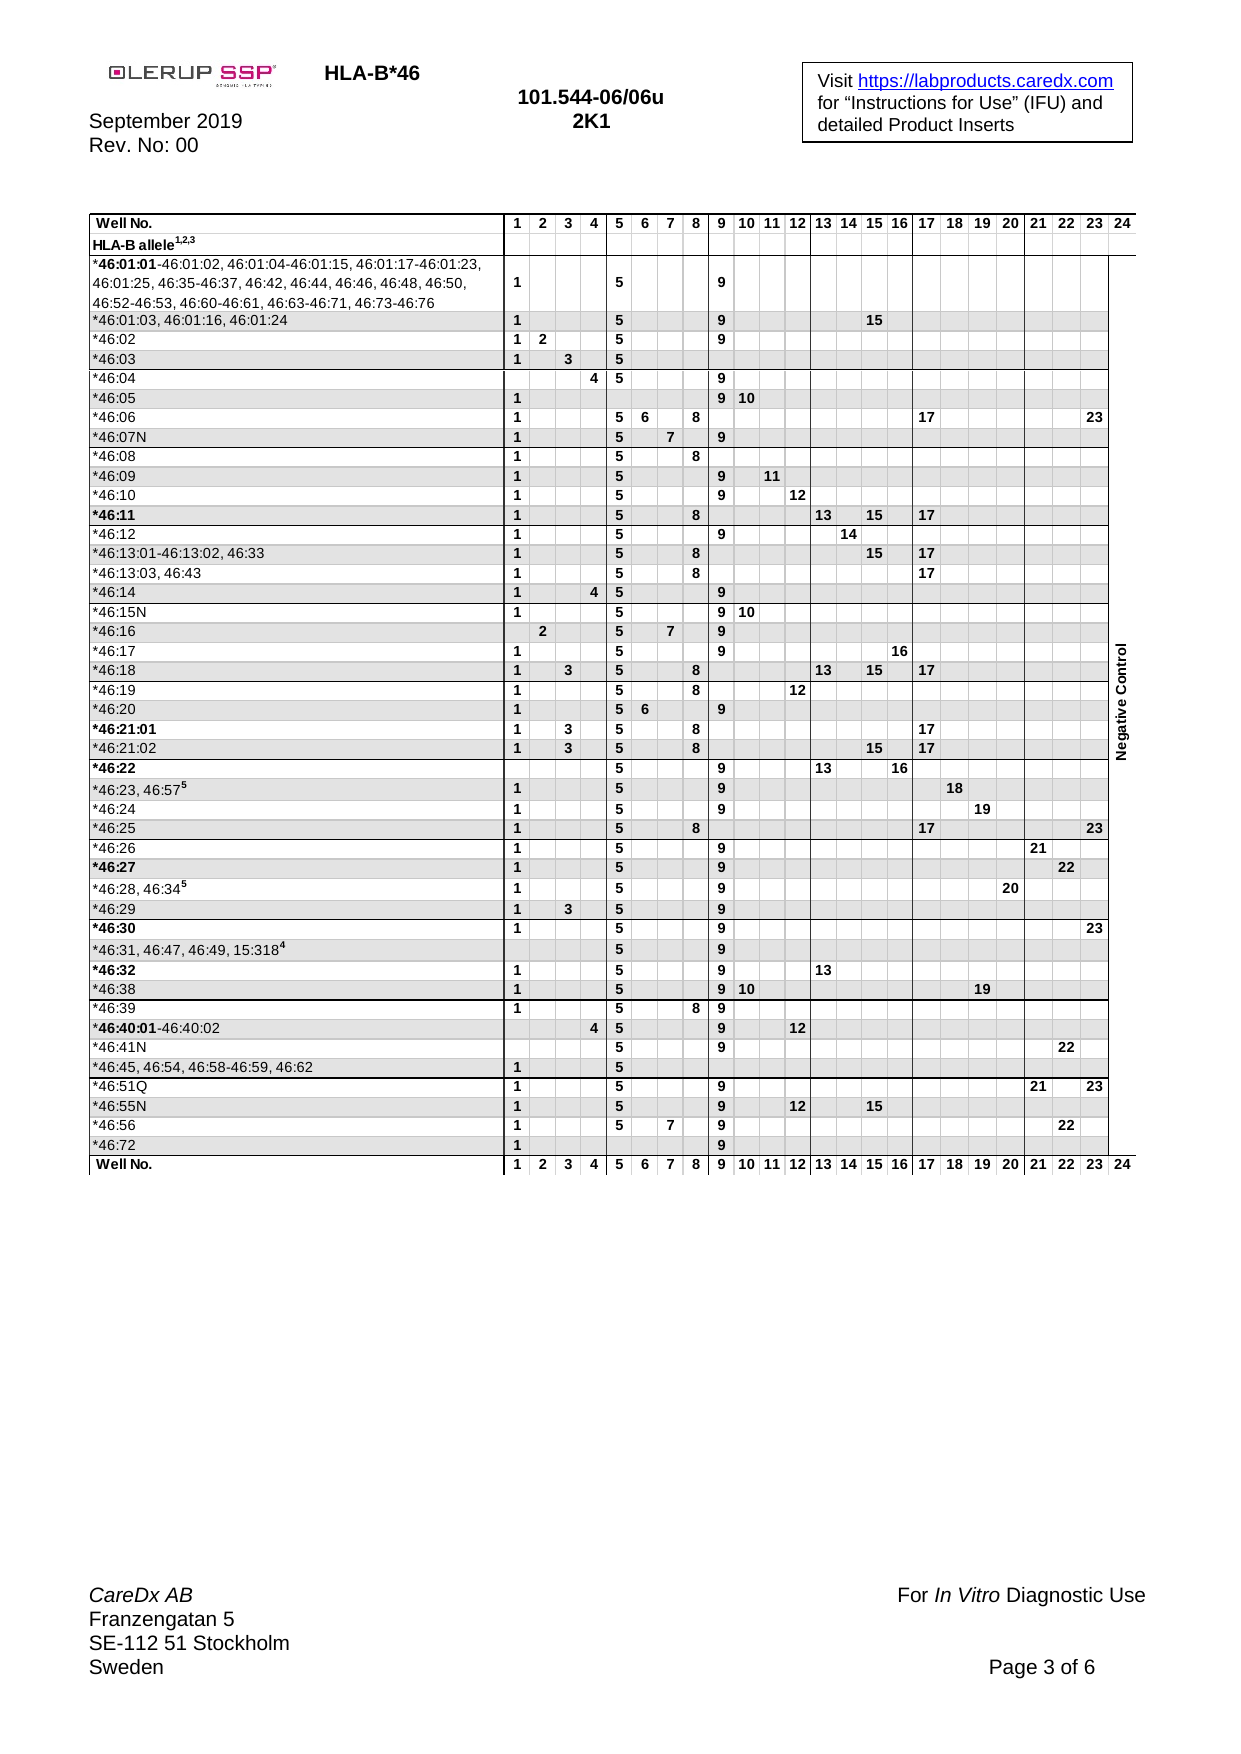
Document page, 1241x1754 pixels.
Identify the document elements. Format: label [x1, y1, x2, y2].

picture [87, 60, 297, 89]
